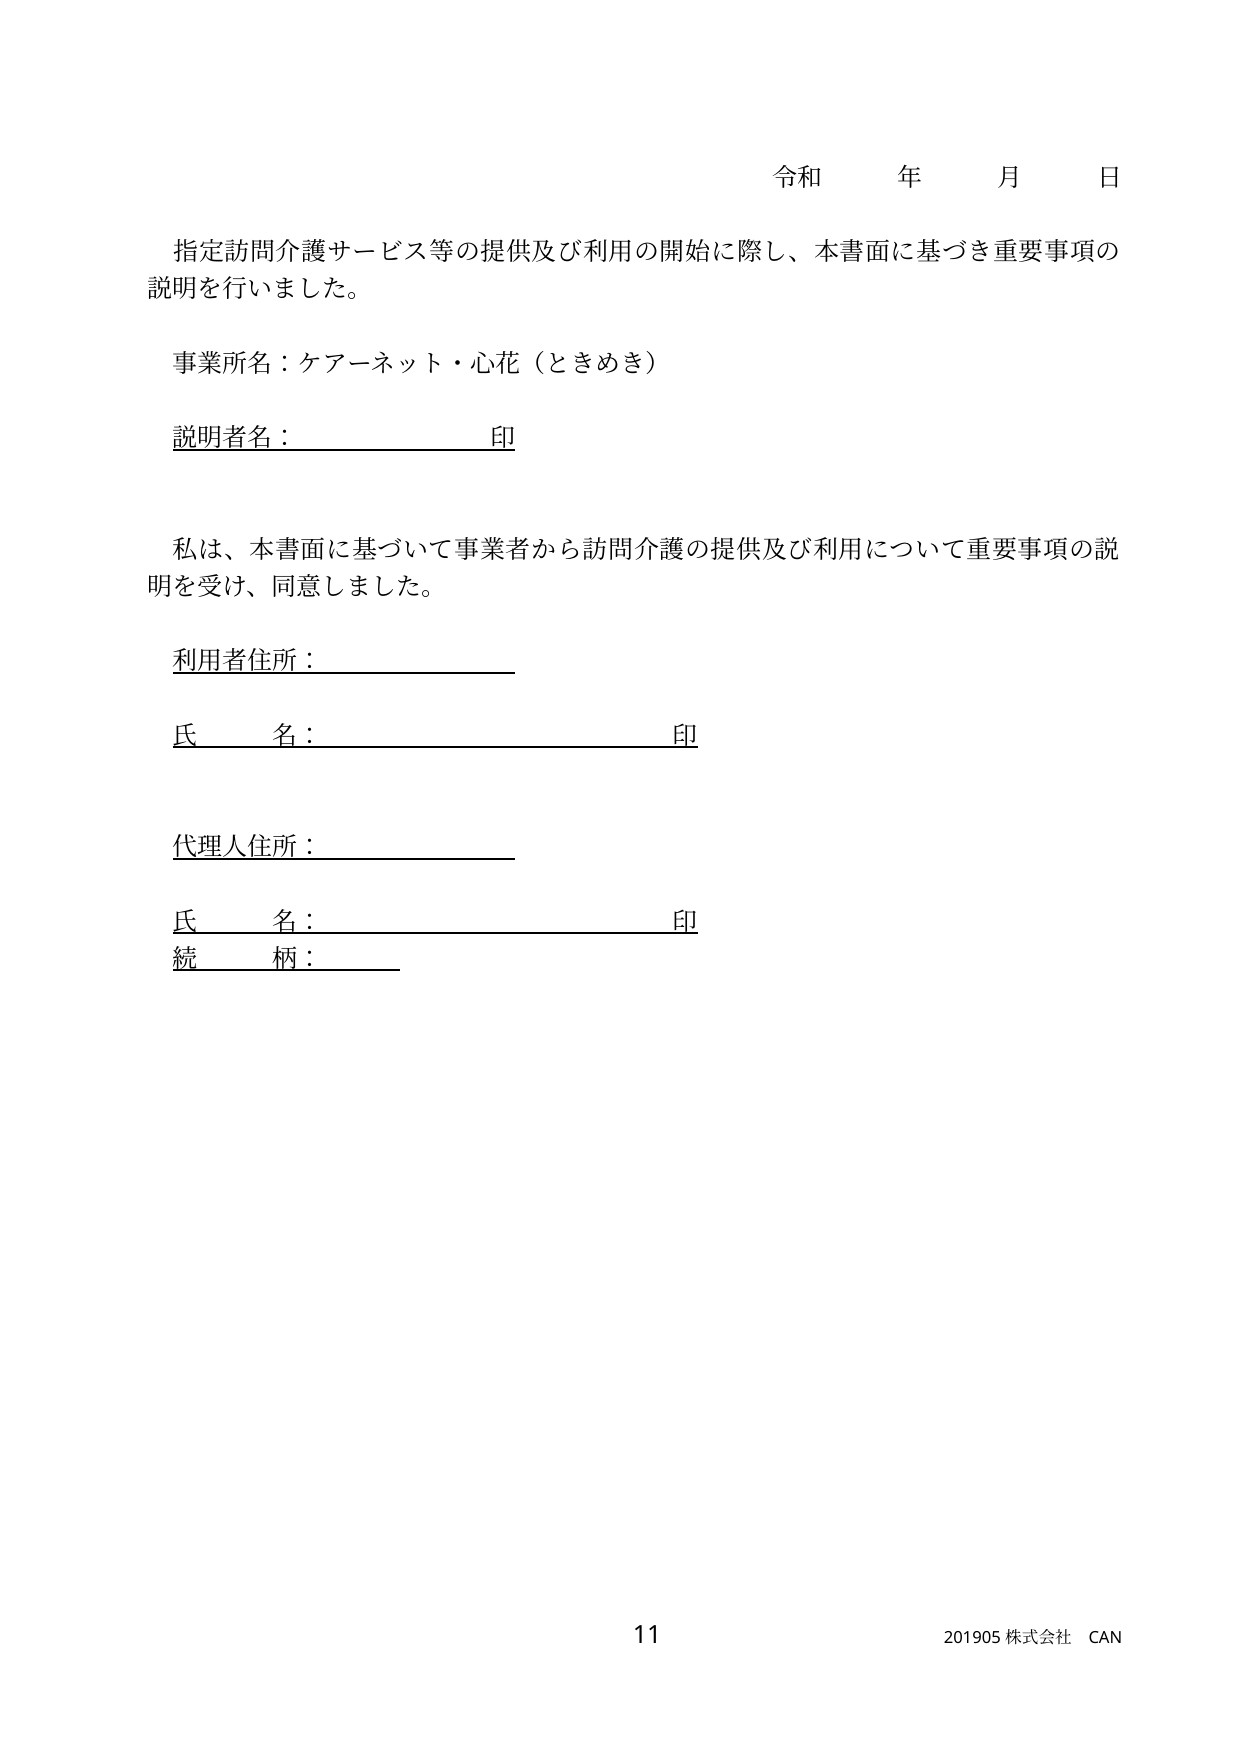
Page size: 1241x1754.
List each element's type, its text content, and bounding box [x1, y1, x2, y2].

text 私は、本書面に基づいて事業者から訪問介護の提供及び利用について重要事項の説明を受け、同意しました。 [148, 529, 1122, 603]
text 利用者住所： [148, 640, 1122, 678]
text 続 柄： [148, 938, 1122, 975]
text 氏 名： 印 [148, 901, 1122, 938]
text 事業所名：ケアーネット・心花（ときめき） [148, 343, 1122, 380]
text 氏 名： 印 [148, 715, 1122, 752]
text 指定訪問介護サービス等の提供及び利用の開始に際し、本書面に基づき重要事項の説明を行いました。 [148, 231, 1122, 306]
text 代理人住所： [148, 826, 1122, 863]
text 説明者名： 印 [148, 417, 1122, 454]
text 令和 年 月 日 [148, 157, 1122, 194]
